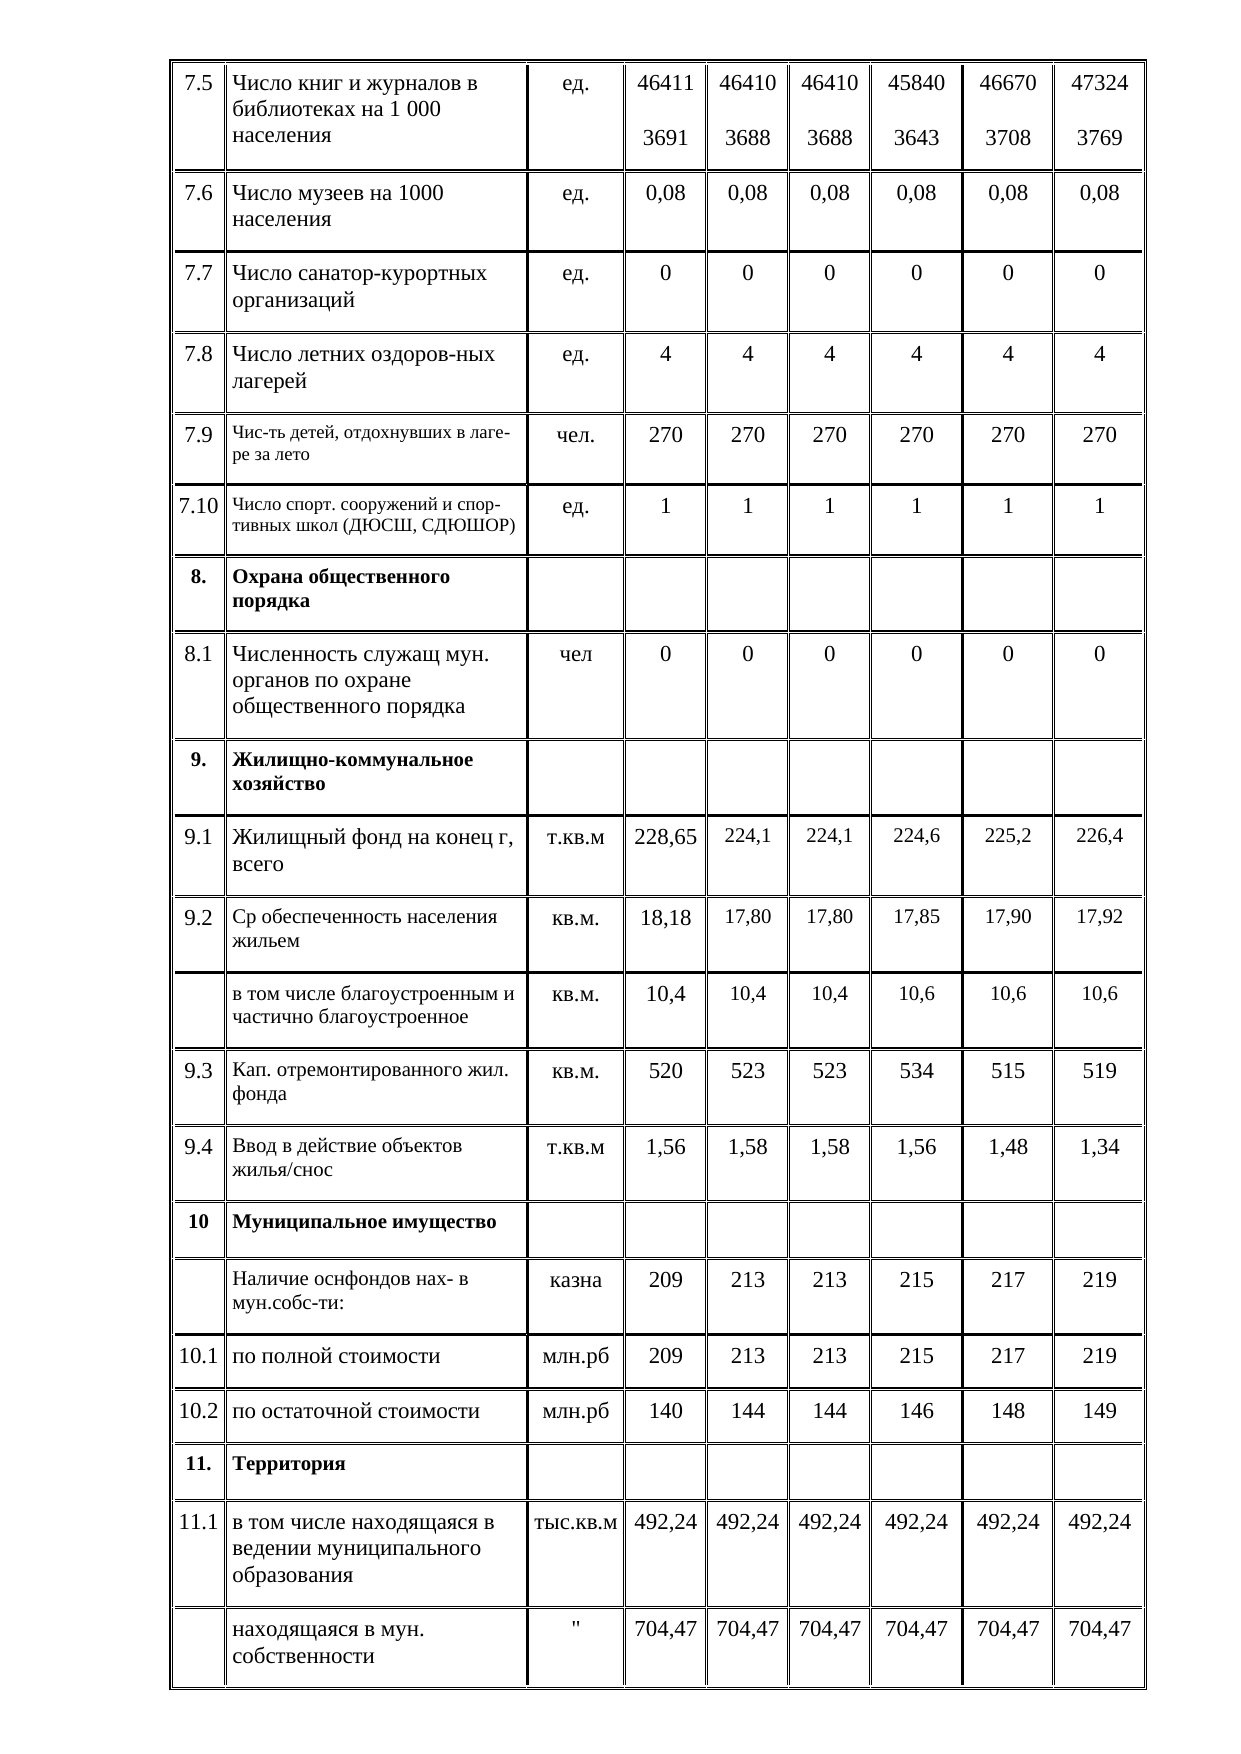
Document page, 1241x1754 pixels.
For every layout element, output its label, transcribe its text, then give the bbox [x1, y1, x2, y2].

table_cell 0 [964, 634, 1052, 738]
table_cell 9.2 [171, 895, 226, 971]
table_cell 0,08 [626, 173, 705, 250]
table_cell 213 [790, 1260, 869, 1333]
table_cell [964, 558, 1052, 630]
table_cell ед. [529, 334, 623, 412]
table_cell тыс.кв.м [529, 1502, 623, 1606]
table_cell 213 [708, 1336, 787, 1387]
table_cell Территория [227, 1445, 526, 1499]
table_cell Численность служащ мун. органов по охране общественного порядка [227, 634, 526, 738]
table_cell [171, 1257, 226, 1333]
table_cell по полной стоимости [227, 1336, 526, 1387]
table_cell 0 [964, 253, 1052, 331]
table_cell 18,18 [626, 898, 705, 971]
table_cell 8. [173, 554, 224, 630]
table_cell [872, 1445, 961, 1499]
table_cell 0,08 [790, 173, 869, 250]
table_cell 225,2 [964, 817, 1052, 895]
table_cell [1054, 1442, 1145, 1499]
table_cell [626, 1445, 705, 1499]
table_cell 523 [790, 1051, 869, 1123]
table_cell 1 [790, 486, 869, 554]
table_cell млн.рб [529, 1391, 623, 1442]
table_cell 492,24 [964, 1502, 1052, 1606]
table_cell 1,56 [626, 1127, 705, 1200]
table_cell 1 [1055, 483, 1145, 554]
table_cell 9.4 [173, 1124, 224, 1200]
table_cell 226,4 [1055, 814, 1144, 895]
table_cell 0 [790, 634, 869, 738]
table_cell 1,58 [708, 1127, 787, 1200]
table_cell 270 [964, 415, 1052, 483]
table_cell 4 [790, 334, 869, 412]
table_cell [171, 1606, 226, 1687]
table_cell Кап. отремонтированного жил. фонда [227, 1051, 526, 1123]
table_cell [790, 741, 869, 814]
table_cell 140 [626, 1391, 705, 1442]
table_cell 215 [872, 1336, 961, 1387]
table_cell 10,6 [872, 974, 961, 1047]
table_cell 209 [626, 1260, 705, 1333]
table_cell [708, 558, 787, 630]
table_cell Жилищный фонд на конец г, всего [227, 817, 526, 895]
table_cell 10 [171, 1200, 226, 1257]
table_cell ед. [529, 173, 623, 250]
table_cell кв.м. [529, 1051, 623, 1123]
table_cell Жилищно-коммунальное хозяйство [227, 741, 526, 814]
table_cell 534 [872, 1051, 961, 1123]
table_cell 0 [626, 634, 705, 738]
table_cell 10,4 [790, 974, 869, 1047]
table_cell ед. [527, 63, 624, 169]
table_cell [964, 741, 1052, 814]
table_cell 224,1 [708, 817, 787, 895]
table_cell 0,08 [708, 173, 787, 250]
table_cell 1,58 [790, 1127, 869, 1200]
table_cell находящаяся в мун. собственности [226, 1609, 527, 1687]
table_cell 1,56 [872, 1127, 961, 1200]
table_cell 492,24 [708, 1502, 787, 1606]
table_cell 45840 3643 [871, 63, 962, 169]
table_cell 1 [708, 486, 787, 554]
table_cell 224,6 [872, 817, 961, 895]
table_cell Ср обеспеченность населения жильем [227, 898, 526, 971]
table_cell Наличие оснфондов нах- в мун.собс-ти: [227, 1260, 526, 1333]
table_cell 10,6 [1055, 971, 1144, 1047]
table_cell 47324 3769 [1054, 63, 1144, 169]
table_cell 0 [708, 253, 787, 331]
table_cell 7.7 [173, 250, 224, 331]
table_cell 7.5 [173, 63, 226, 169]
table_cell 7.10 [171, 483, 224, 554]
table_cell [1054, 1200, 1145, 1257]
table_cell 11. [171, 1442, 226, 1499]
table_cell 0 [872, 634, 961, 738]
table_cell 17,85 [872, 898, 961, 971]
table_cell 1,34 [1055, 1124, 1144, 1200]
table_cell в том числе благоустроенным и частично благоустроенное [227, 974, 526, 1047]
table_cell 46411 3691 [625, 63, 707, 169]
table_cell [1055, 554, 1144, 630]
table_cell 46410 3688 [789, 63, 871, 169]
table_cell [790, 1445, 869, 1499]
table_cell [708, 1445, 787, 1499]
table_cell 492,24 [790, 1502, 869, 1606]
table_cell 148 [964, 1391, 1052, 1442]
table_cell 704,47 [871, 1609, 962, 1687]
table_cell 217 [964, 1260, 1052, 1333]
table_cell по остаточной стоимости [227, 1391, 526, 1442]
table_cell 4 [964, 334, 1052, 412]
table_cell 8.1 [173, 630, 224, 738]
table_cell [529, 1445, 623, 1499]
table_cell 17,80 [790, 898, 869, 971]
table_cell 270 [872, 415, 961, 483]
table_cell 1 [872, 486, 961, 554]
table_cell 213 [790, 1336, 869, 1387]
table_cell Число спорт. сооружений и спортивных школ (ДЮСШ, СДЮШОР) [227, 486, 526, 554]
table_cell 520 [626, 1051, 705, 1123]
table_cell Число санатор-курортных организаций [227, 253, 526, 331]
table_cell 7.6 [173, 169, 224, 250]
table_cell 704,47 [1054, 1606, 1145, 1687]
table_cell [964, 1203, 1052, 1257]
table_cell 144 [708, 1391, 787, 1442]
table_cell 704,47 [707, 1609, 789, 1687]
table_cell Число летних оздоров-ных лагерей [227, 334, 526, 412]
table_cell [872, 558, 961, 630]
table_cell в том числе находящаяся в ведении муниципального образования [227, 1502, 526, 1606]
table_cell 10.2 [173, 1387, 224, 1442]
table_cell ед. [529, 486, 623, 554]
table_cell т.кв.м [529, 817, 623, 895]
table_cell 270 [626, 415, 705, 483]
table_cell 492,24 [1054, 1499, 1145, 1606]
table_cell [790, 1203, 869, 1257]
table_cell [872, 1203, 961, 1257]
table_cell 217 [964, 1336, 1052, 1387]
table_cell 17,90 [964, 898, 1052, 971]
table_cell 149 [1055, 1387, 1144, 1442]
table_cell ед. [529, 253, 623, 331]
table_cell 1 [626, 486, 705, 554]
table_cell 219 [1055, 1333, 1145, 1387]
table_cell казна [529, 1260, 623, 1333]
table_cell 0,08 [872, 173, 961, 250]
table_cell [173, 971, 224, 1047]
table_cell [626, 741, 705, 814]
table_cell [790, 558, 869, 630]
table_cell [626, 1203, 705, 1257]
table_cell 4 [708, 334, 787, 412]
table_cell 704,47 [789, 1609, 871, 1687]
table_cell [872, 741, 961, 814]
table_cell 17,92 [1054, 895, 1145, 971]
table_cell 4 [1054, 331, 1145, 412]
table_cell 215 [872, 1260, 961, 1333]
table_cell 209 [626, 1336, 705, 1387]
table_cell 9.3 [173, 1047, 224, 1123]
table_cell Число музеев на 1000 населения [227, 173, 526, 250]
table_cell 492,24 [626, 1502, 705, 1606]
table_cell млн.рб [529, 1336, 623, 1387]
table_cell [626, 558, 705, 630]
table_cell 270 [790, 415, 869, 483]
table_cell 0 [790, 253, 869, 331]
table_cell 0 [872, 253, 961, 331]
table_cell Ввод в действие объектов жилья/снос [227, 1127, 526, 1200]
table_cell 46410 3688 [707, 63, 789, 169]
table_cell 9.1 [173, 814, 224, 895]
table_cell 704,47 [962, 1609, 1054, 1687]
table_cell Охрана общественного порядка [227, 558, 526, 630]
table_cell 492,24 [872, 1502, 961, 1606]
table_cell т.кв.м [529, 1127, 623, 1200]
table_cell 1 [964, 486, 1052, 554]
table_cell 0,08 [1055, 169, 1144, 250]
table_cell 0,08 [964, 173, 1052, 250]
table_cell 9. [171, 738, 226, 814]
table_cell " [527, 1609, 624, 1687]
table_cell [529, 1203, 623, 1257]
table_cell 144 [790, 1391, 869, 1442]
table_cell 0 [626, 253, 705, 331]
table_cell 270 [708, 415, 787, 483]
table_cell [1054, 738, 1145, 814]
table_cell [529, 741, 623, 814]
table_cell 10,4 [626, 974, 705, 1047]
table_cell 270 [1054, 412, 1145, 483]
table_cell 0 [1055, 630, 1144, 738]
table_cell 146 [872, 1391, 961, 1442]
table_cell 4 [872, 334, 961, 412]
table_cell 7.9 [171, 412, 226, 483]
table_cell [529, 558, 623, 630]
table_cell кв.м. [529, 974, 623, 1047]
table_cell чел [529, 634, 623, 738]
table_cell 704,47 [625, 1609, 707, 1687]
table_cell 224,1 [790, 817, 869, 895]
table_cell 1,48 [964, 1127, 1052, 1200]
table_cell Муниципальное имущество [227, 1203, 526, 1257]
table_cell 10,6 [964, 974, 1052, 1047]
table_cell кв.м. [529, 898, 623, 971]
table_cell 219 [1054, 1257, 1145, 1333]
table_cell чел. [529, 415, 623, 483]
table_cell Число книг и журналов в библиотеках на 1 000 населения [226, 61, 527, 169]
table_cell 4 [626, 334, 705, 412]
table_cell 0 [1055, 250, 1144, 331]
table_cell 519 [1055, 1047, 1144, 1123]
table_cell 11.1 [171, 1499, 226, 1606]
table_cell 0 [708, 634, 787, 738]
table_cell [964, 1445, 1052, 1499]
table_cell Чис-ть детей, отдохнувших в лагере за лето [227, 415, 526, 483]
table_cell 523 [708, 1051, 787, 1123]
table_cell 228,65 [626, 817, 705, 895]
table_cell 213 [708, 1260, 787, 1333]
table_cell 46670 3708 [962, 63, 1054, 169]
table_cell 515 [964, 1051, 1052, 1123]
table_cell 10,4 [708, 974, 787, 1047]
table_cell 7.8 [171, 331, 226, 412]
table_cell 10.1 [171, 1333, 224, 1387]
table_cell [708, 1203, 787, 1257]
table_cell [708, 741, 787, 814]
table_cell 17,80 [708, 898, 787, 971]
